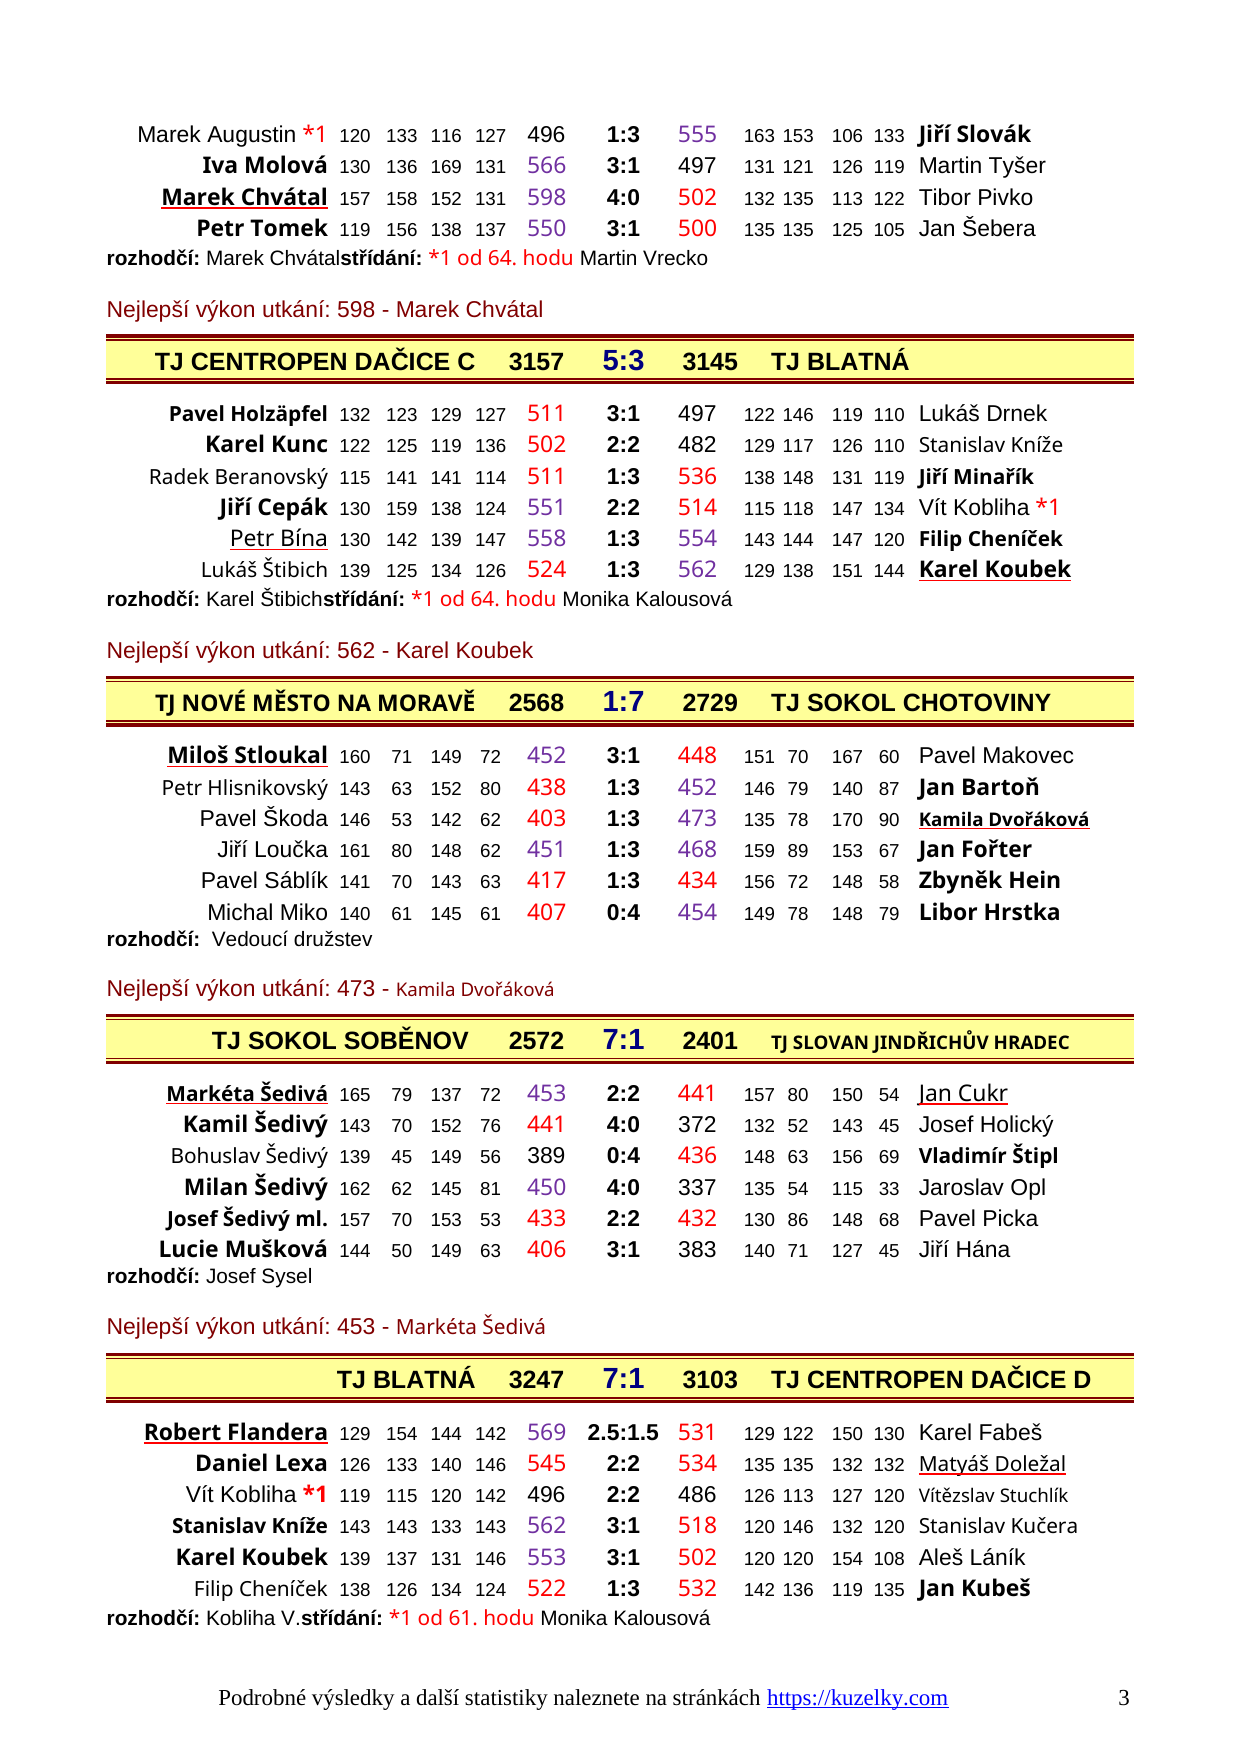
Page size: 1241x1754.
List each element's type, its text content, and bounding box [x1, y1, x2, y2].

text Iva Molová 130 136 169 131 566 3:1 497 131 121 126 119 Martin Tyšer [106, 149, 1134, 181]
text Miloš Stloukal 160 71 149 72 452 3:1 448 151 70 167 60 Pavel Makovec [106, 739, 1134, 770]
text Michal Miko 140 61 145 61 407 0:4 454 149 78 148 79 Libor Hrstka [106, 895, 1134, 927]
text rozhodčí: Josef Sysel [106, 1264, 1134, 1288]
text Petr Hlisnikovský 143 63 152 80 438 1:3 452 146 79 140 87 Jan Bartoň [106, 770, 1134, 802]
text Filip Cheníček 138 126 134 124 522 1:3 532 142 136 119 135 Jan Kubeš [106, 1572, 1134, 1603]
text rozhodčí: Karel Štibichstřídání: *1 od 64. hodu Monika Kalousová [106, 584, 1134, 613]
text Pavel Holzäpfel 132 123 129 127 511 3:1 497 122 146 119 110 Lukáš Drnek [106, 397, 1134, 428]
text Petr Tomek 119 156 138 137 550 3:1 500 135 135 125 105 Jan Šebera [106, 212, 1134, 243]
text Robert Flandera 129 154 144 142 569 2.5:1.5 531 129 122 150 130 Karel Fabeš [106, 1416, 1134, 1447]
text Karel Kunc 122 125 119 136 502 2:2 482 129 117 126 110 Stanislav Kníže [106, 428, 1134, 459]
text Nejlepší výkon utkání: 453 - Markéta Šedivá [106, 1312, 1134, 1341]
text Markéta Šedivá 165 79 137 72 453 2:2 441 157 80 150 54 Jan Cukr [106, 1077, 1134, 1108]
text Josef Šedivý ml. 157 70 153 53 433 2:2 432 130 86 148 68 Pavel Picka [106, 1202, 1134, 1233]
text Nejlepší výkon utkání: 598 - Marek Chvátal [106, 296, 1134, 322]
text Lucie Mušková 144 50 149 63 406 3:1 383 140 71 127 45 Jiří Hána [106, 1233, 1134, 1264]
text Vít Kobliha *1 119 115 120 142 496 2:2 486 126 113 127 120 Vítězslav Stuchlík [106, 1478, 1134, 1509]
text Milan Šedivý 162 62 145 81 450 4:0 337 135 54 115 33 Jaroslav Opl [106, 1170, 1134, 1202]
text Nejlepší výkon utkání: 473 - Kamila Dvořáková [106, 974, 1134, 1001]
text TJ Blatná 3247 7:1 3103 TJ Centropen Dačice D [106, 1359, 1134, 1397]
text Stanislav Kníže 143 143 133 143 562 3:1 518 120 146 132 120 Stanislav Kučera [106, 1509, 1134, 1541]
text Marek Chvátal 157 158 152 131 598 4:0 502 132 135 113 122 Tibor Pivko [106, 181, 1134, 212]
text Pavel Škoda 146 53 142 62 403 1:3 473 135 78 170 90 Kamila Dvořáková [106, 802, 1134, 833]
text Jiří Cepák 130 159 138 124 551 2:2 514 115 118 147 134 Vít Kobliha *1 [106, 491, 1134, 522]
text TJ Centropen Dačice C 3157 5:3 3145 TJ Blatná [106, 341, 1134, 378]
text TJ Sokol Soběnov 2572 7:1 2401 TJ Slovan Jindřichův Hradec [106, 1020, 1134, 1058]
text Lukáš Štibich 139 125 134 126 524 1:3 562 129 138 151 144 Karel Koubek [106, 553, 1134, 584]
text Jiří Loučka 161 80 148 62 451 1:3 468 159 89 153 67 Jan Fořter [106, 833, 1134, 864]
text Bohuslav Šedivý 139 45 149 56 389 0:4 436 148 63 156 69 Vladimír Štipl [106, 1139, 1134, 1170]
text TJ Nové Město na Moravě 2568 1:7 2729 TJ Sokol Chotoviny [106, 682, 1134, 720]
text Pavel Sáblík 141 70 143 63 417 1:3 434 156 72 148 58 Zbyněk Hein [106, 864, 1134, 895]
text Karel Koubek 139 137 131 146 553 3:1 502 120 120 154 108 Aleš Láník [106, 1541, 1134, 1572]
text Petr Bína 130 142 139 147 558 1:3 554 143 144 147 120 Filip Cheníček [106, 522, 1134, 553]
text rozhodčí: Vedoucí družstev [106, 927, 1134, 951]
text Nejlepší výkon utkání: 562 - Karel Koubek [106, 637, 1134, 663]
text Radek Beranovský 115 141 141 114 511 1:3 536 138 148 131 119 Jiří Minařík [106, 459, 1134, 491]
text Daniel Lexa 126 133 140 146 545 2:2 534 135 135 132 132 Matyáš Doležal [106, 1447, 1134, 1478]
text Kamil Šedivý 143 70 152 76 441 4:0 372 132 52 143 45 Josef Holický [106, 1108, 1134, 1139]
text rozhodčí: Kobliha V.střídání: *1 od 61. hodu Monika Kalousová [106, 1603, 1134, 1632]
text rozhodčí: Marek Chvátalstřídání: *1 od 64. hodu Martin Vrecko [106, 243, 1134, 272]
text Marek Augustin *1 120 133 116 127 496 1:3 555 163 153 106 133 Jiří Slovák [106, 118, 1134, 149]
